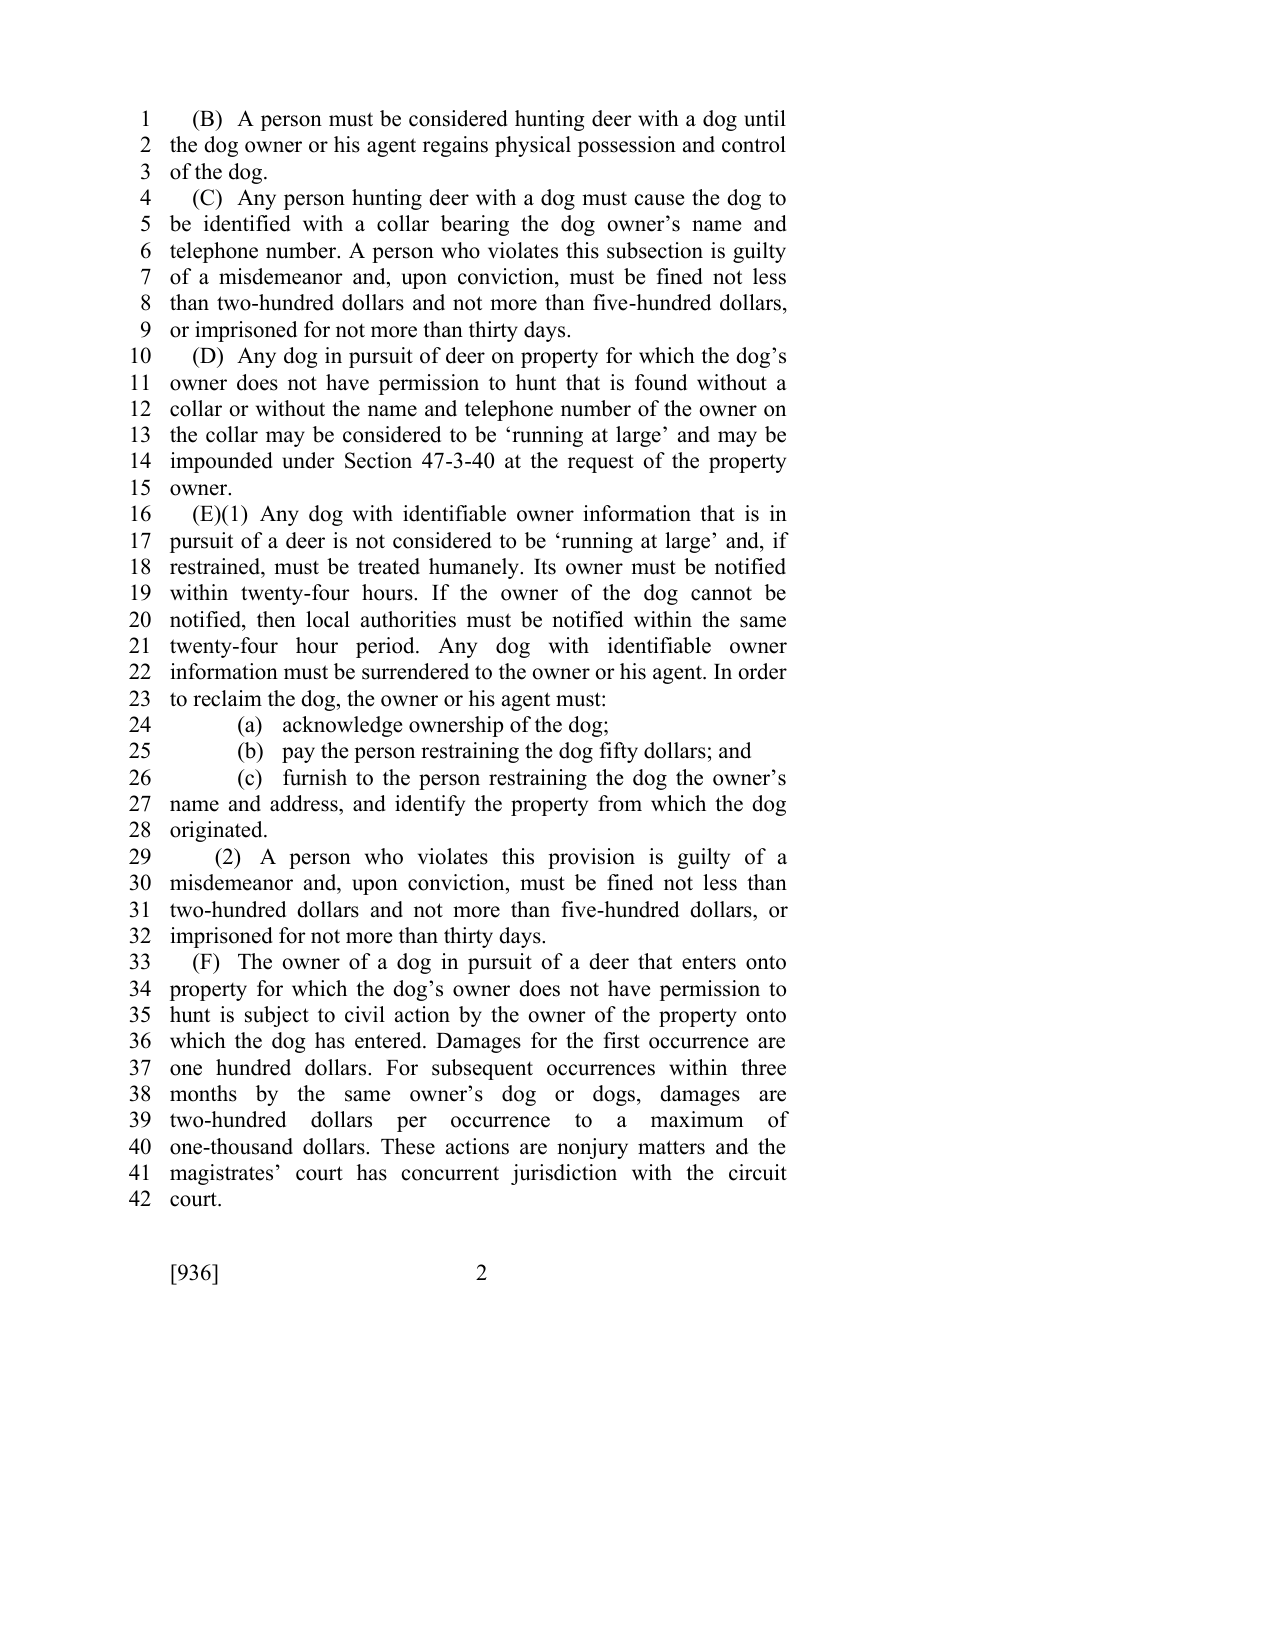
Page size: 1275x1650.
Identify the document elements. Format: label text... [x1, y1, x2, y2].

text (a) acknowledge ownership of the dog; [169, 711, 787, 737]
text (F) The owner of a dog in pursuit of a deer that enters onto property for which the dog’s owner does not have permission to hunt is subject to civil action by the owner of the property onto which the dog has entered. Damages for the first occurrence are one hundred dollars. For subsequent occurrences within three months by the same owner’s dog or dogs, damages are two-hundred dollars per occurrence to a maximum of one-thousand dollars. These actions are nonjury matters and the magistrates’ court has concurrent jurisdiction with the circuit court. [169, 948, 787, 1212]
text (C) Any person hunting deer with a dog must cause the dog to be identified with a collar bearing the dog owner’s name and telephone number. A person who violates this subsection is guilty of a misdemeanor and, upon conviction, must be fined not less than two-hundred dollars and not more than five-hundred dollars, or imprisoned for not more than thirty days. [169, 184, 787, 342]
text (c) furnish to the person restraining the dog the owner’s name and address, and identify the property from which the dog originated. [169, 764, 787, 843]
text (2) A person who violates this provision is guilty of a misdemeanor and, upon conviction, must be fined not less than two-hundred dollars and not more than five-hundred dollars, or imprisoned for not more than thirty days. [169, 843, 787, 948]
text (b) pay the person restraining the dog fifty dollars; and [169, 737, 787, 764]
text (E)(1) Any dog with identifiable owner information that is in pursuit of a deer is not considered to be ‘running at large’ and, if restrained, must be treated humanely. Its owner must be notified within twenty-four hours. If the owner of the dog cannot be notified, then local authorities must be notified within the same twenty-four hour period. Any dog with identifiable owner information must be surrendered to the owner or his agent. In order to reclaim the dog, the owner or his agent must: [169, 500, 787, 711]
text (D) Any dog in pursuit of deer on property for which the dog’s owner does not have permission to hunt that is found without a collar or without the name and telephone number of the owner on the collar may be considered to be ‘running at large’ and may be impounded under Section 47-3-40 at the request of the property owner. [169, 342, 787, 500]
text (B) A person must be considered hunting deer with a dog until the dog owner or his agent regains physical possession and control of the dog. [169, 105, 787, 184]
